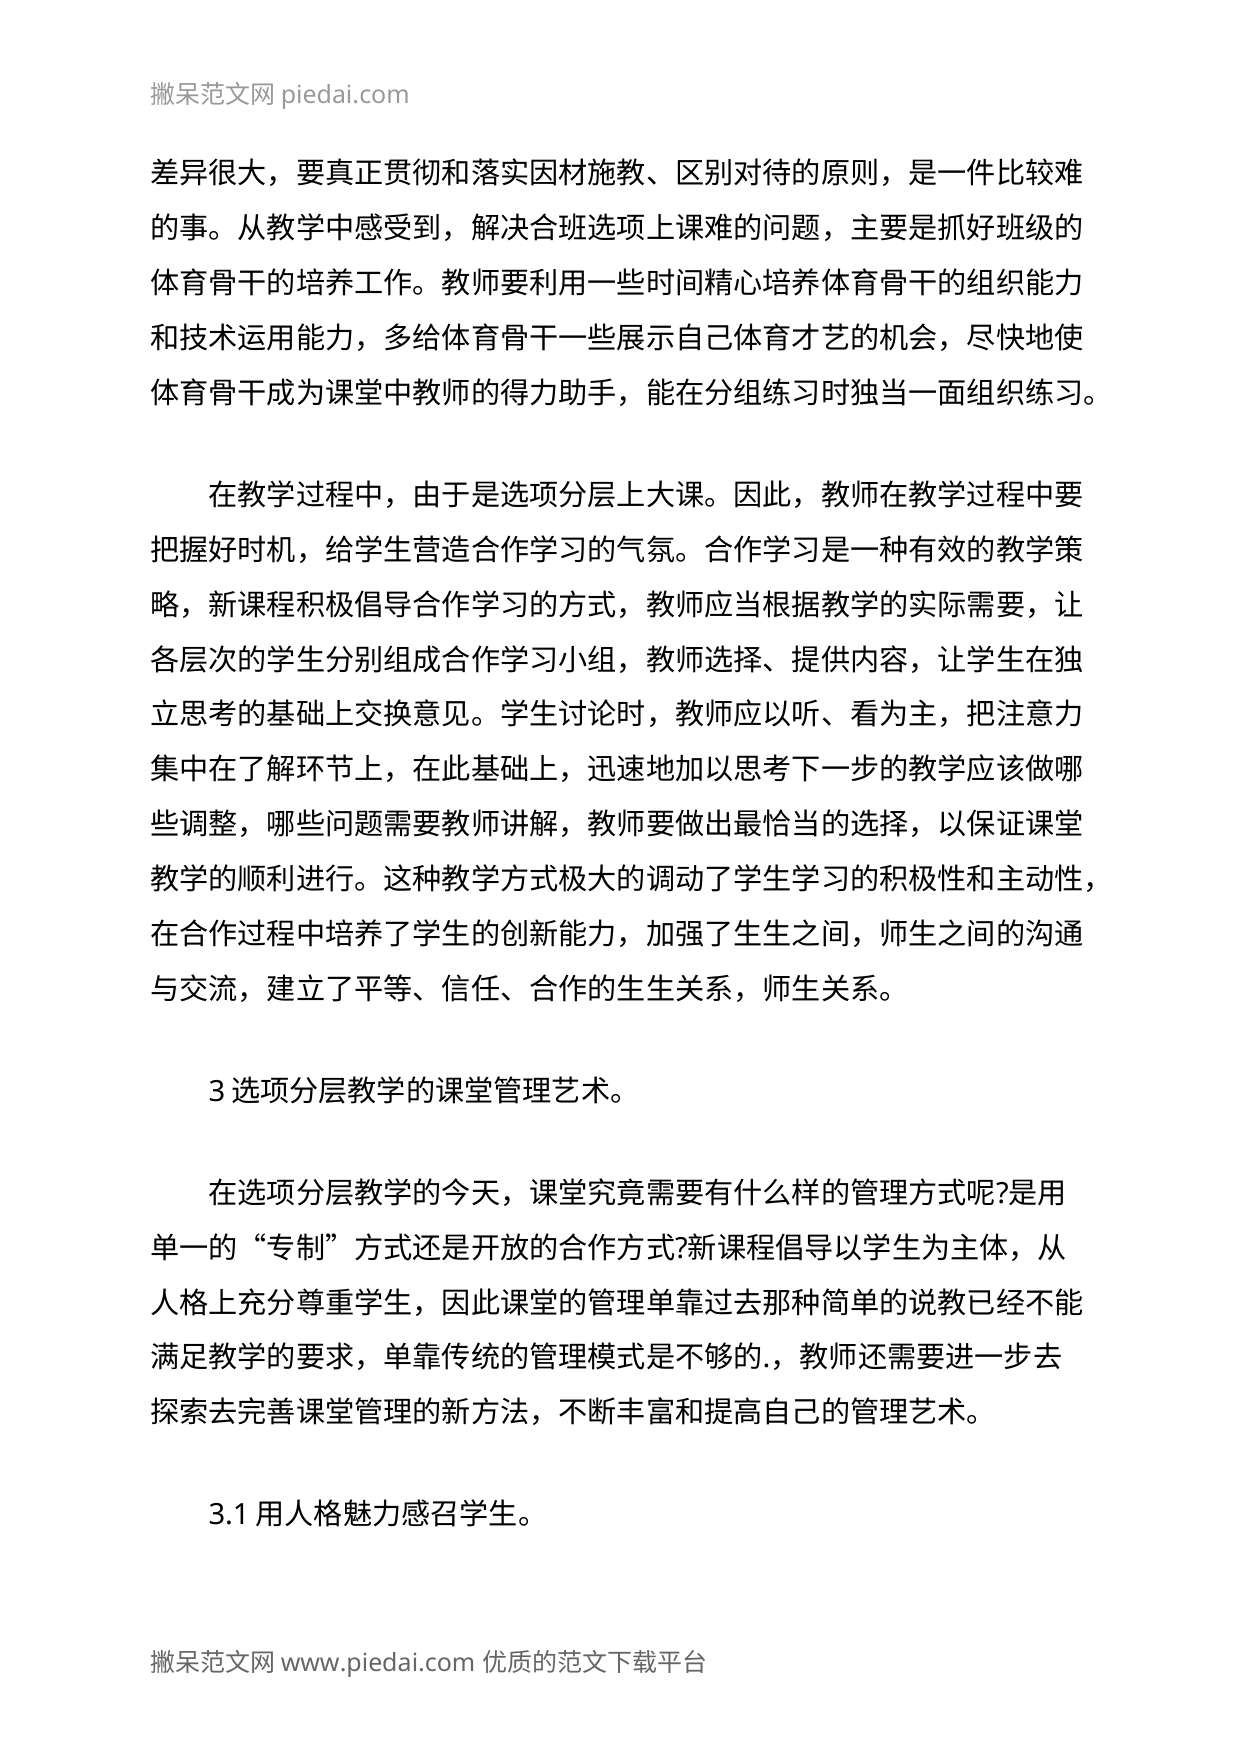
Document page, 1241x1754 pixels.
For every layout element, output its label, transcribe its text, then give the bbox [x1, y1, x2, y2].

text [150, 150, 1090, 412]
text 在选项分层教学的今天，课堂究竟需要有什么样的管理方式呢?是用单一的“专制”方式还是开放的合作方式?新课程倡导以学生为主体，从人格上充分尊重学生，因此课堂的管理单靠过去那种简单的说教已经不能满足教学的要求，单靠传统的管理模式是不够的.，教师还需要进一步去探索去完善课堂管理的新方法，不断丰富和提高自己的管理艺术。 [150, 1169, 1090, 1431]
text 3.1用人格魅力感召学生。 [150, 1491, 1090, 1533]
text 在教学过程中，由于是选项分层上大课。因此，教师在教学过程中要把握好时机，给学生营造合作学习的气氛。合作学习是一种有效的教学策略，新课程积极倡导合作学习的方式，教师应当根据教学的实际需要，让各层次的学生分别组成合作学习小组，教师选择、提供内容，让学生在独立思考的基础上交换意见。学生讨论时，教师应以听、看为主，把注意力集中在了解环节上，在此基础上，迅速地加以思考下一步的教学应该做哪些调整，哪些问题需要教师讲解，教师要做出最恰当的选择，以保证课堂教学的顺利进行。这种教学方式极大的调动了学生学习的积极性和主动性，在合作过程中培养了学生的创新能力，加强了生生之间，师生之间的沟通与交流，建立了平等、信任、合作的生生关系，师生关系。 [150, 471, 1090, 1008]
text 3选项分层教学的课堂管理艺术。 [150, 1067, 1090, 1109]
